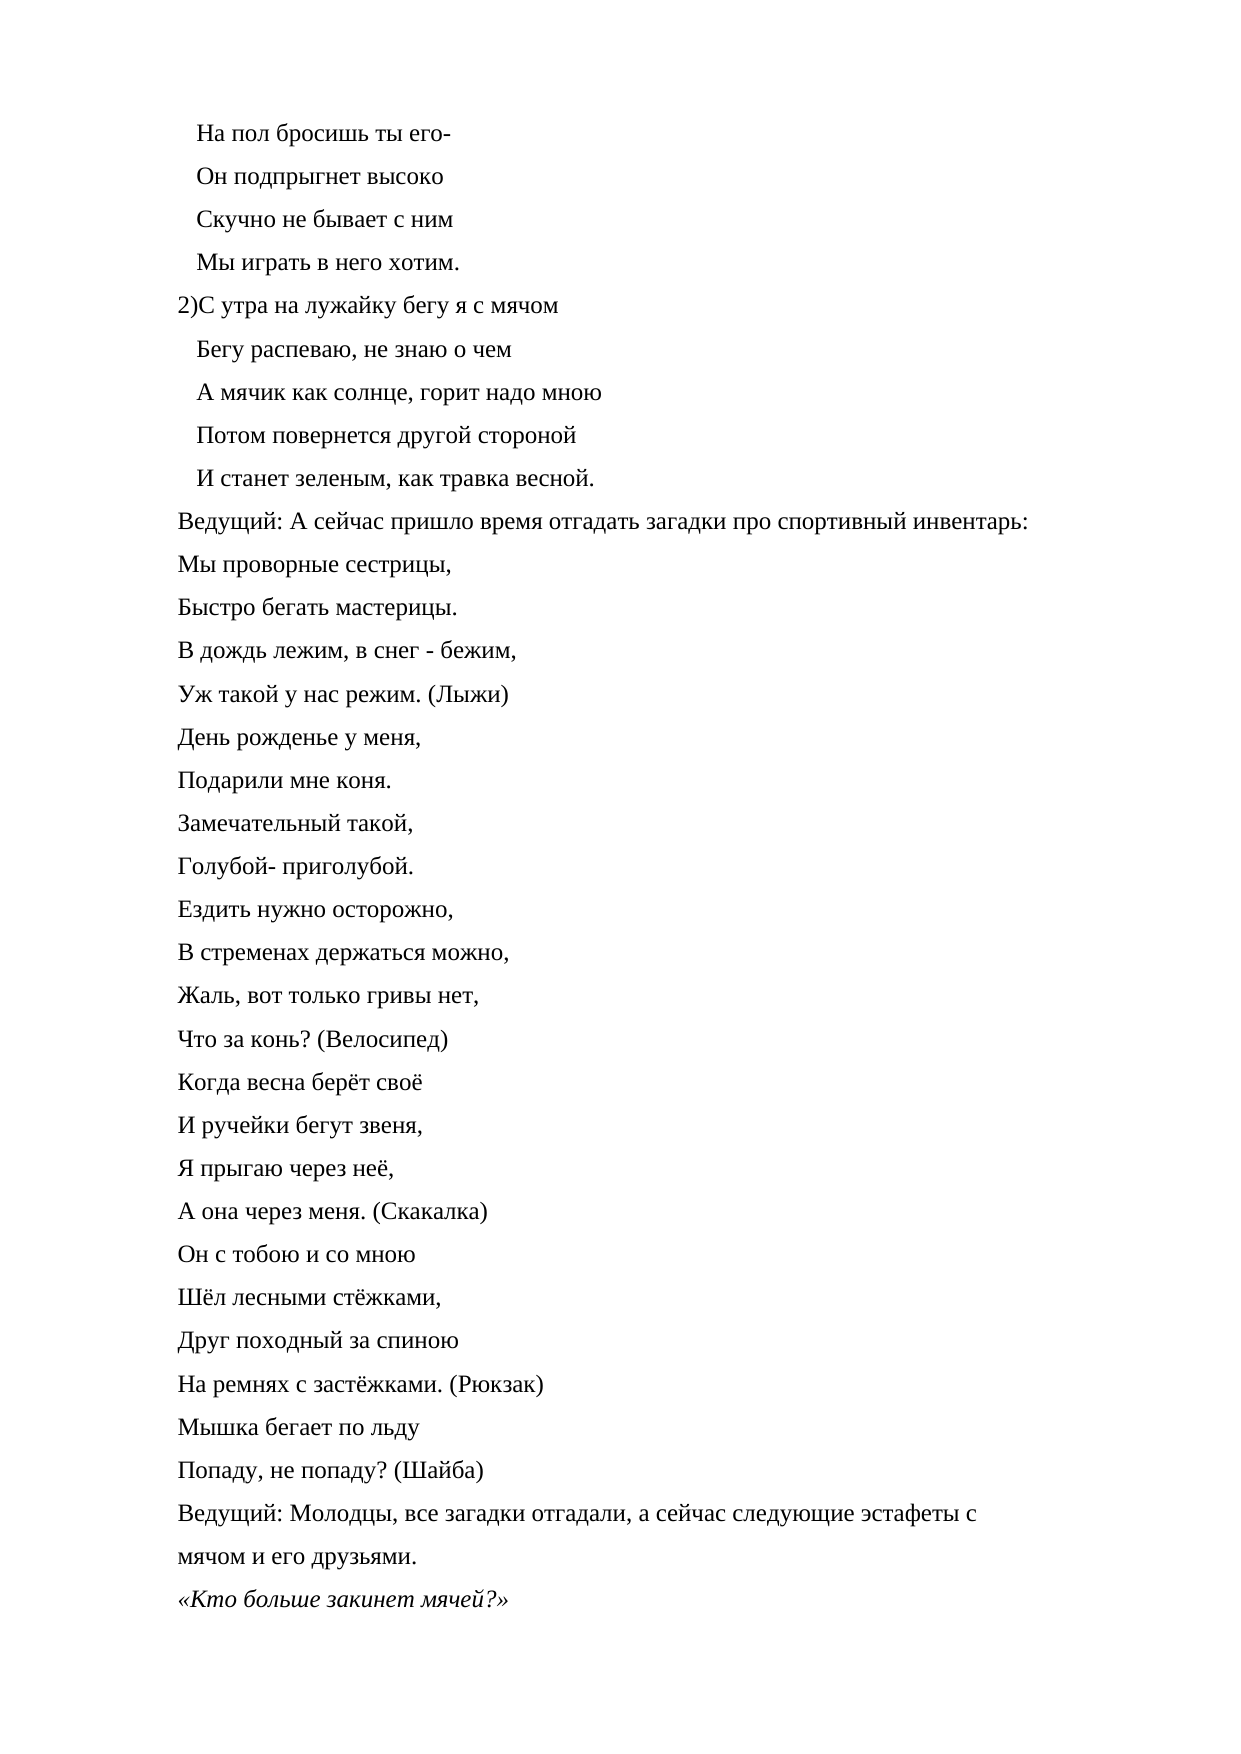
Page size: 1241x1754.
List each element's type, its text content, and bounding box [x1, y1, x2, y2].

text Замечательный такой, [177, 808, 1152, 837]
text «Кто больше закинет мячей?» [177, 1584, 1152, 1613]
text На ремнях с застёжками. (Рюкзак) [177, 1369, 1152, 1397]
text Попаду, не попаду? (Шайба) [177, 1455, 1152, 1484]
text Потом повернется другой стороной [177, 420, 1152, 449]
text Шёл лесными стёжками, [177, 1282, 1152, 1311]
text Уж такой у нас режим. (Лыжи) [177, 679, 1152, 707]
text Скучно не бывает с ним [177, 204, 1152, 233]
text Голубой- приголубой. [177, 851, 1152, 880]
text Друг походный за спиною [177, 1326, 1152, 1354]
text В стременах держаться можно, [177, 937, 1152, 966]
text Когда весна берёт своё [177, 1067, 1152, 1096]
text И станет зеленым, как травка весной. [177, 463, 1152, 492]
text Что за конь? (Велосипед) [177, 1024, 1152, 1052]
text Мышка бегает по льду [177, 1412, 1152, 1441]
text В дождь лежим, в снег - бежим, [177, 636, 1152, 664]
text Быстро бегать мастерицы. [177, 592, 1152, 621]
text Ездить нужно осторожно, [177, 894, 1152, 923]
text Ведущий: Молодцы, все загадки отгадали, а сейчас следующие эстафеты с [177, 1498, 1152, 1527]
text Жаль, вот только гривы нет, [177, 981, 1152, 1009]
text Мы проворные сестрицы, [177, 549, 1152, 578]
text День рожденье у меня, [177, 722, 1152, 751]
text И ручейки бегут звеня, [177, 1110, 1152, 1139]
text А она через меня. (Скакалка) [177, 1196, 1152, 1225]
text Ведущий: А сейчас пришло время отгадать загадки про спортивный инвентарь: [177, 506, 1152, 535]
text А мячик как солнце, горит надо мною [177, 377, 1152, 406]
text Он подпрыгнет высоко [177, 161, 1152, 190]
text Он с тобою и со мною [177, 1239, 1152, 1268]
text 2)С утра на лужайку бегу я с мячом [177, 291, 1152, 319]
text Бегу распеваю, не знаю о чем [177, 334, 1152, 362]
text мячом и его друзьями. [177, 1541, 1152, 1570]
text На пол бросишь ты его- [177, 118, 1152, 147]
text Подарили мне коня. [177, 765, 1152, 794]
text Я прыгаю через неё, [177, 1153, 1152, 1182]
text Мы играть в него хотим. [177, 247, 1152, 276]
